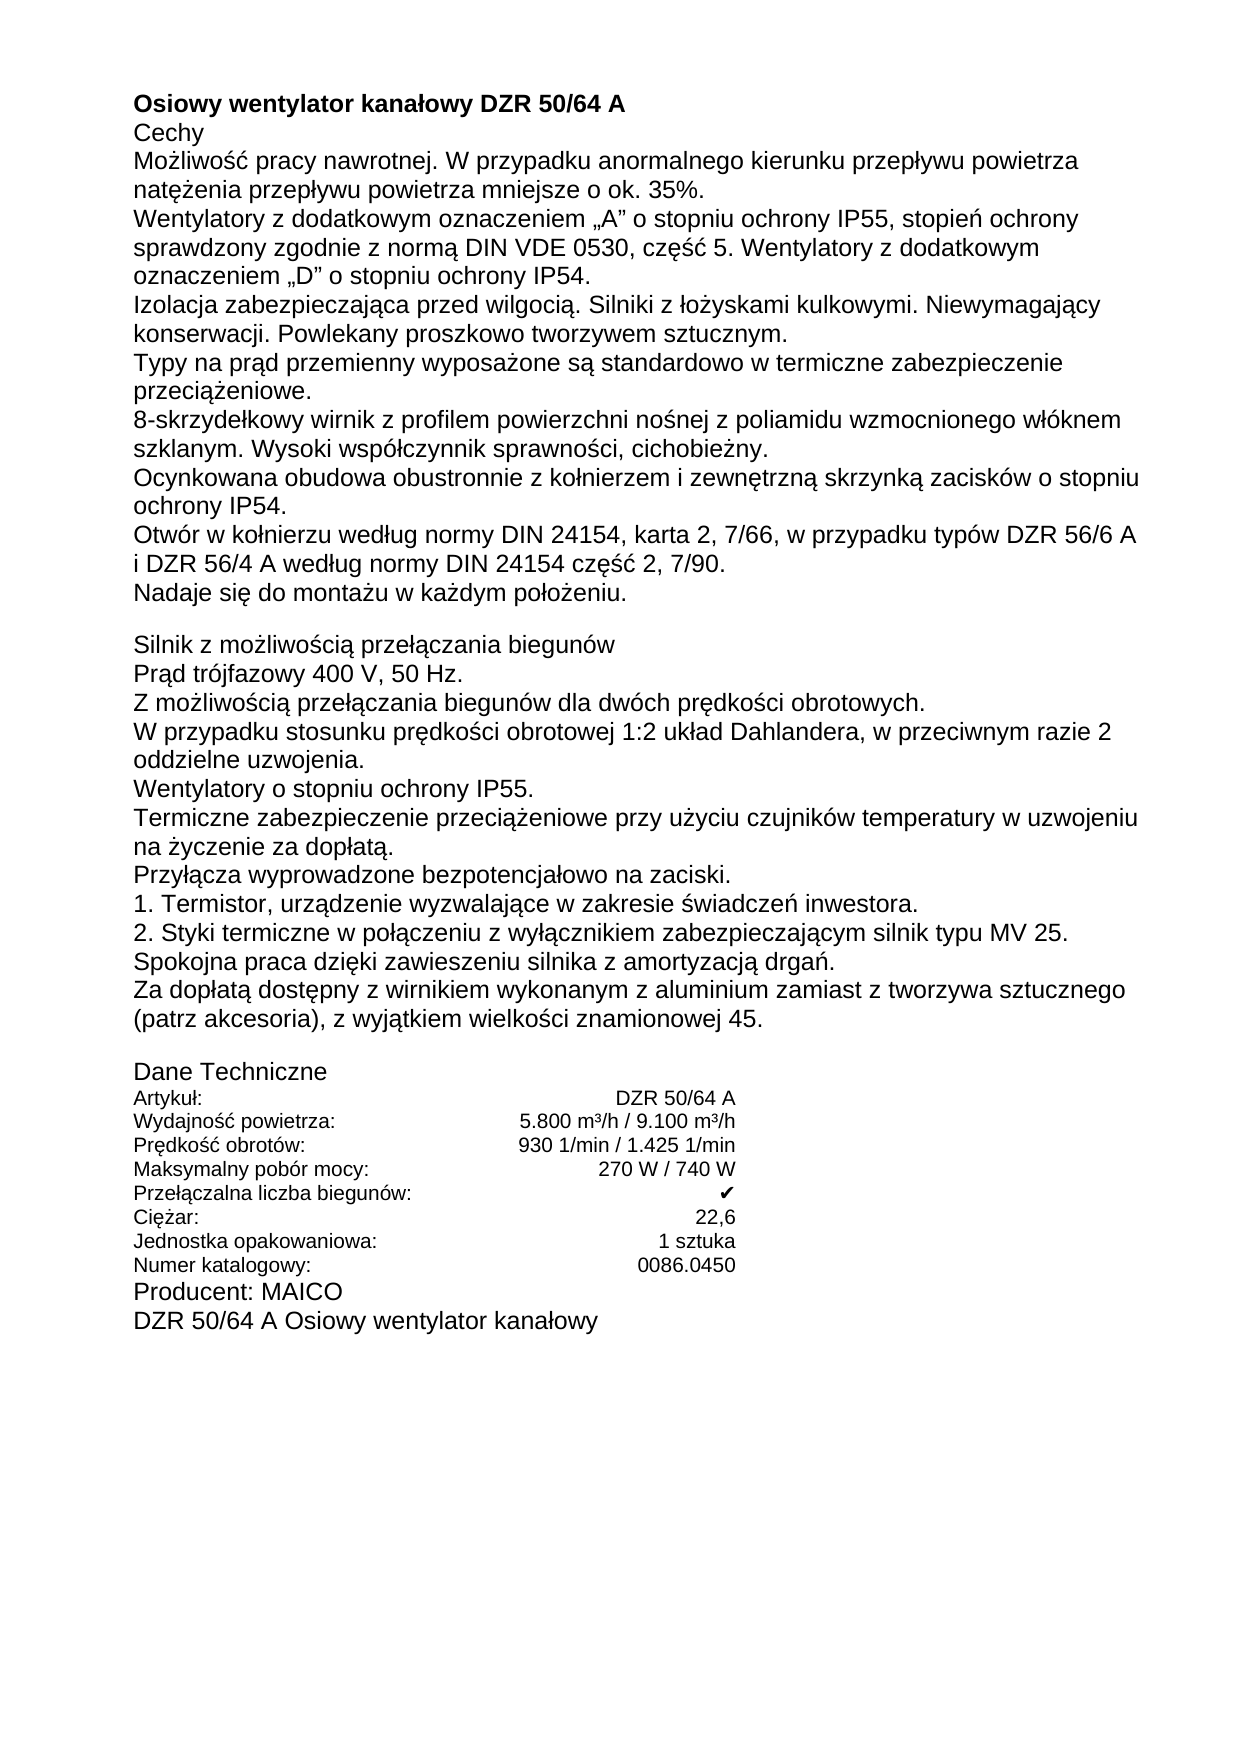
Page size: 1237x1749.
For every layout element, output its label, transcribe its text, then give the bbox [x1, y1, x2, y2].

text 2. Styki termiczne w połączeniu z wyłącznikiem zabezpieczającym silnik typu MV 25. [133, 918, 1148, 946]
text Izolacja zabezpieczająca przed wilgocią. Silniki z łożyskami kulkowymi. Niewymagający konserwacji. Powlekany proszkowo tworzywem sztucznym. [133, 290, 1148, 347]
text Nadaje się do montażu w każdym położeniu. [133, 577, 1148, 606]
text Przyłącza wyprowadzone bezpotencjałowo na zaciski. [133, 860, 1148, 889]
table_cell Maksymalny pobór mocy: [122, 1157, 434, 1181]
table_cell Wydajność powietrza: [122, 1109, 434, 1133]
text Typy na prąd przemienny wyposażone są standardowo w termiczne zabezpieczenie przeciążeniowe. [133, 347, 1148, 405]
text Za dopłatą dostępny z wirnikiem wykonanym z aluminium zamiast z tworzywa sztucznego (patrz akcesoria), z wyjątkiem wielkości znamionowej 45. [133, 975, 1148, 1033]
table_cell Prędkość obrotów: [122, 1133, 434, 1157]
text Dane Techniczne [133, 1057, 1148, 1085]
table_cell 270 W / 740 W [434, 1157, 747, 1181]
text Silnik z możliwością przełączania biegunów [133, 630, 1148, 659]
text Spokojna praca dzięki zawieszeniu silnika z amortyzacją drgań. [133, 946, 1148, 975]
table_cell 22,6 [434, 1205, 747, 1229]
text 1. Termistor, urządzenie wyzwalające w zakresie świadczeń inwestora. [133, 889, 1148, 918]
table_cell ✔ [434, 1181, 747, 1205]
table_cell 930 1/min / 1.425 1/min [434, 1133, 747, 1157]
table_cell Numer katalogowy: [122, 1253, 434, 1277]
text Termiczne zabezpieczenie przeciążeniowe przy użyciu czujników temperatury w uzwojeniu na życzenie za dopłatą. [133, 803, 1148, 860]
table_cell 1 sztuka [434, 1229, 747, 1253]
text Otwór w kołnierzu według normy DIN 24154, karta 2, 7/66, w przypadku typów DZR 56/6 A i DZR 56/4 A według normy DIN 24154 część 2, 7/90. [133, 520, 1148, 577]
text Wentylatory z dodatkowym oznaczeniem „A” o stopniu ochrony IP55, stopień ochrony sprawdzony zgodnie z normą DIN VDE 0530, część 5. Wentylatory z dodatkowym oznaczeniem „D” o stopniu ochrony IP54. [133, 204, 1148, 290]
text Wentylatory o stopniu ochrony IP55. [133, 774, 1148, 803]
text Z możliwością przełączania biegunów dla dwóch prędkości obrotowych. [133, 688, 1148, 716]
text Ocynkowana obudowa obustronnie z kołnierzem i zewnętrzną skrzynką zacisków o stopniu ochrony IP54. [133, 462, 1148, 520]
table_cell 5.800 m³/h / 9.100 m³/h [434, 1109, 747, 1133]
table_cell Ciężar: [122, 1205, 434, 1229]
text DZR 50/64 A Osiowy wentylator kanałowy [133, 1306, 1148, 1334]
table_cell Przełączalna liczba biegunów: [122, 1181, 434, 1205]
text W przypadku stosunku prędkości obrotowej 1:2 układ Dahlandera, w przeciwnym razie 2 oddzielne uzwojenia. [133, 716, 1148, 774]
table_cell Jednostka opakowaniowa: [122, 1229, 434, 1253]
table_header DZR 50/64 A [434, 1085, 747, 1109]
table_header Artykuł: [122, 1085, 434, 1109]
text Prąd trójfazowy 400 V, 50 Hz. [133, 659, 1148, 688]
text Osiowy wentylator kanałowy DZR 50/64 A [133, 89, 1148, 117]
text Możliwość pracy nawrotnej. W przypadku anormalnego kierunku przepływu powietrza natężenia przepływu powietrza mniejsze o ok. 35%. [133, 146, 1148, 204]
text Producent: MAICO [133, 1277, 1148, 1306]
text Cechy [133, 117, 1148, 146]
table_cell 0086.0450 [434, 1253, 747, 1277]
text 8-skrzydełkowy wirnik z profilem powierzchni nośnej z poliamidu wzmocnionego włóknem szklanym. Wysoki współczynnik sprawności, cichobieżny. [133, 405, 1148, 462]
